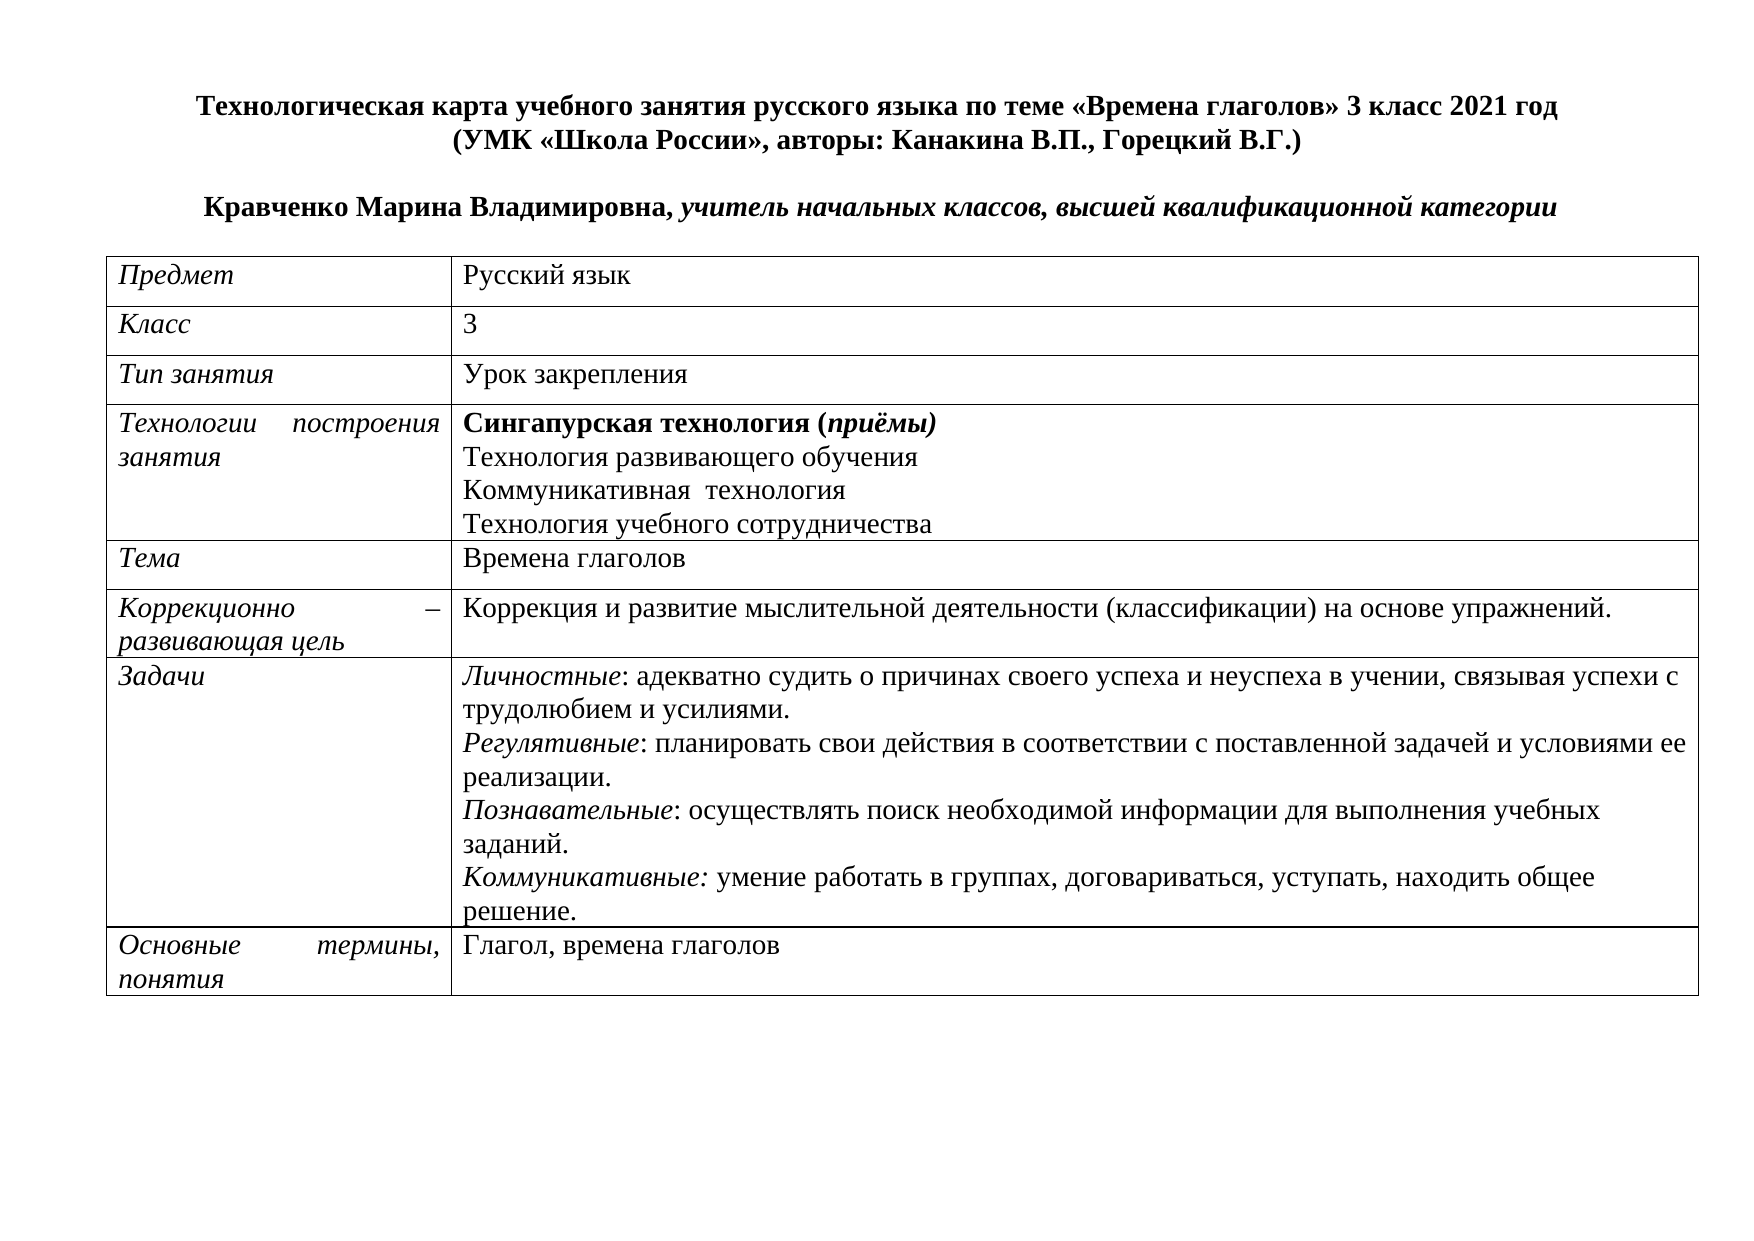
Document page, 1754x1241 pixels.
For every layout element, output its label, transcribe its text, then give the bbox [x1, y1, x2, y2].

table_header Предмет [107, 257, 451, 306]
table_cell Личностные: адекватно судить о причинах своего успеха и неуспеха в учении, связывая успехи с трудолюбием и усилиями. Регулятивные: планировать свои действия в соответствии с поставленной задачей и условиями ее реализации. Познавательные: осуществлять поиск необходимой информации для выполнения учебных заданий. Коммуникативные: умение работать в группах, договариваться, уступать, находить общее решение. [452, 658, 1698, 926]
table_cell 3 [452, 307, 1698, 355]
table_cell Сингапурская технология (приёмы) Технология развивающего обучения Коммуникативная технология Технология учебного сотрудничества [452, 405, 1698, 539]
table_cell Класс [107, 307, 451, 355]
table_cell Коррекционно – развивающая цель [107, 590, 451, 657]
table_cell Времена глаголов [452, 541, 1698, 589]
table_cell Тема [107, 541, 451, 589]
table_cell Основные термины, понятия [107, 928, 451, 994]
table_cell Урок закрепления [452, 356, 1698, 404]
table_cell Глагол, времена глаголов [452, 928, 1698, 994]
text Технологическая карта учебного занятия русского языка по теме «Времена глаголов» 3 класс 2021 год [118, 88, 1636, 122]
table_cell Коррекция и развитие мыслительной деятельности (классификации) на основе упражнений. [452, 590, 1698, 657]
table_cell Технологии построения занятия [107, 405, 451, 539]
table_cell Тип занятия [107, 356, 451, 404]
table_cell Задачи [107, 658, 451, 926]
text (УМК «Школа России», авторы: Канакина В.П., Горецкий В.Г.) [118, 122, 1636, 156]
text Кравченко Марина Владимировна, учитель начальных классов, высшей квалификационной категории [118, 189, 1636, 223]
table_header Русский язык [452, 257, 1698, 306]
